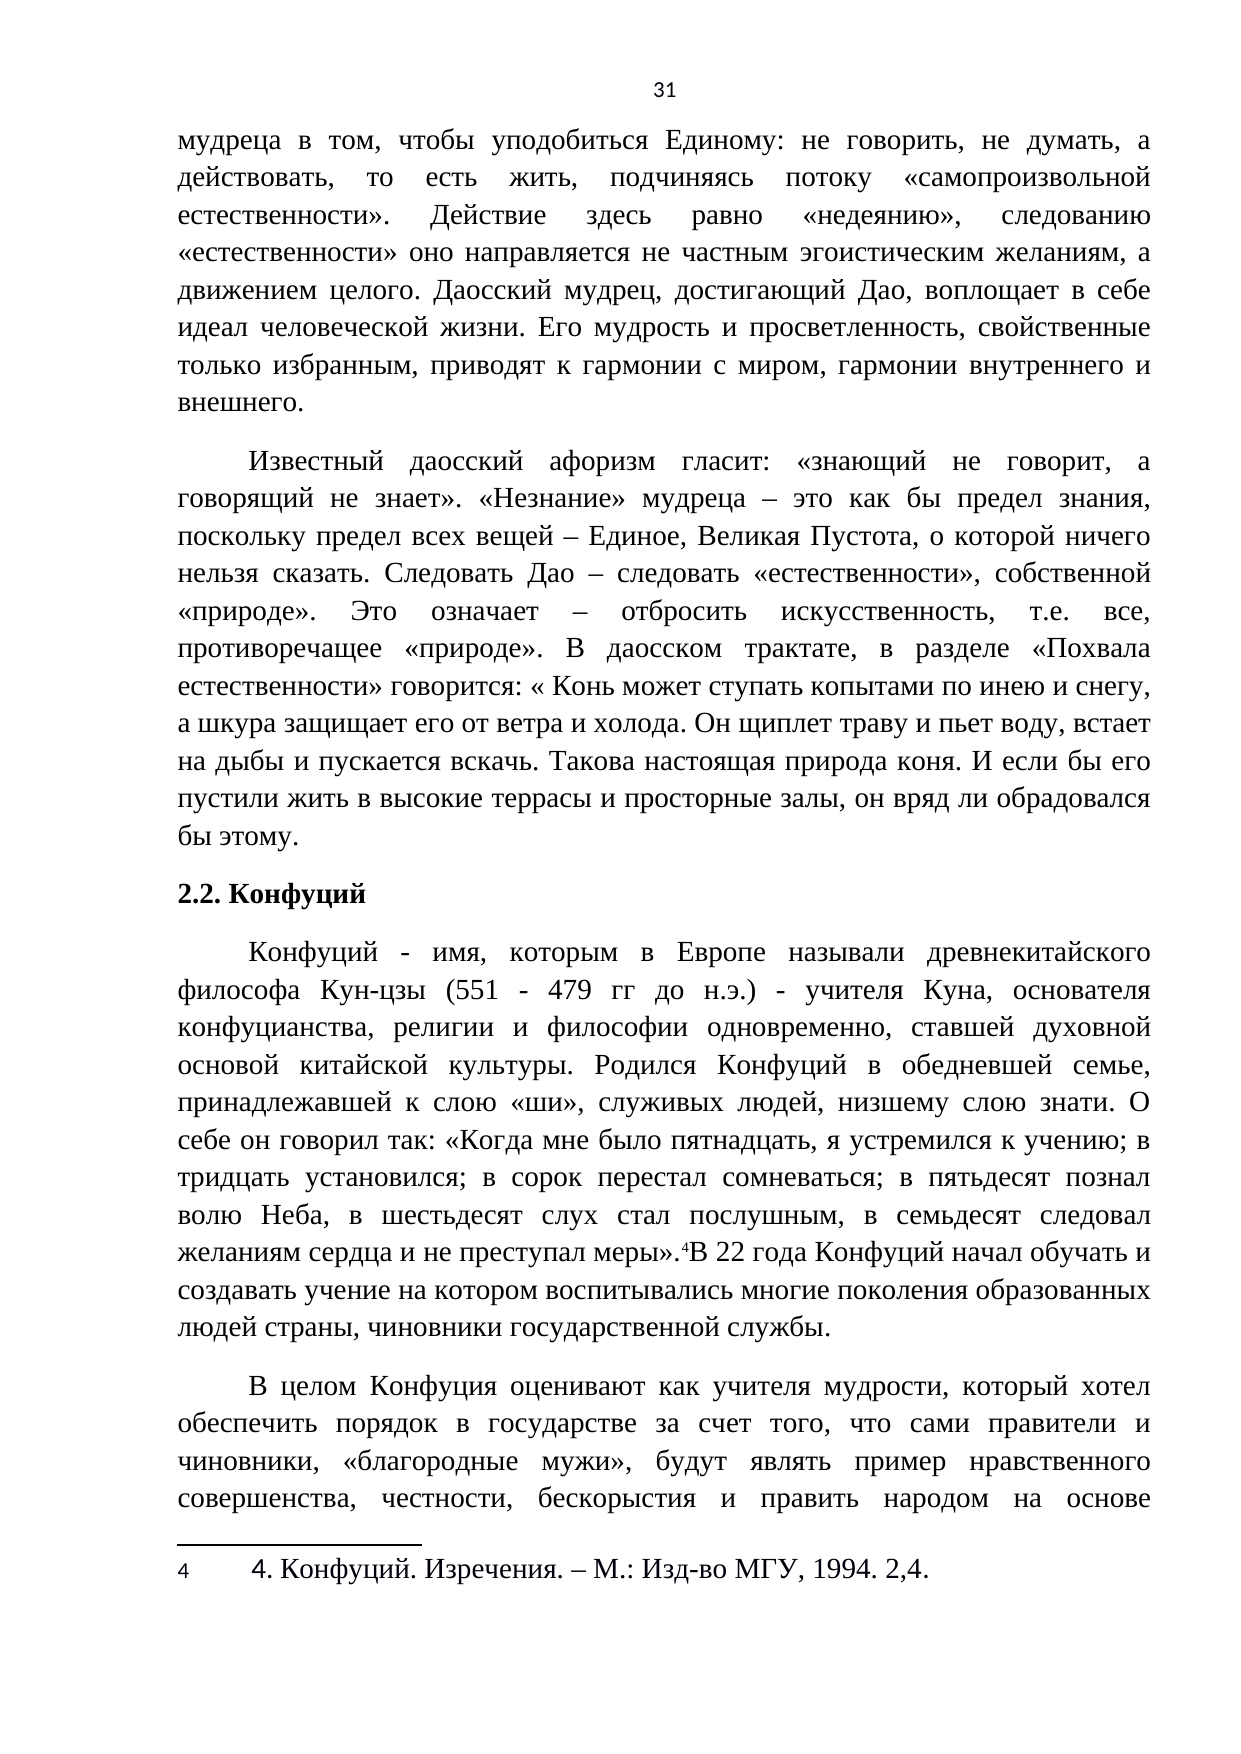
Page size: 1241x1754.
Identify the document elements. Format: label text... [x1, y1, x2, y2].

text Конфуций - имя, которым в Европе называли древнекитайского философа Кун-цзы (551 - 479 гг до н.э.) - учителя Куна, основателя конфуцианства, религии и философии одновременно, ставшей духовной основой китайской культуры. Родился Конфуций в обедневшей семье, принадлежавшей к слою «ши», служивых людей, низшему слою знати. О себе он говорил так: «Когда мне было пятнадцать, я устремился к учению; в тридцать установился; в сорок перестал сомневаться; в пятьдесят познал волю Неба, в шестьдесят слух стал послушным, в семьдесят следовал желаниям сердца и не преступал меры».В 22 года Конфуций начал обучать и создавать учение на котором воспитывались многие поколения образованных людей страны, чиновники государственной службы. [177, 931, 1152, 1343]
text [177, 1364, 1152, 1514]
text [177, 118, 1152, 418]
text 2.2. Конфуций [177, 872, 1152, 910]
text Известный даосский афоризм гласит: «знающий не говорит, а говорящий не знает». «Незнание» мудреца – это как бы предел знания, поскольку предел всех вещей – Единое, Великая Пустота, о которой ничего нельзя сказать. Следовать Дао – следовать «естественности», собственной «природе». Это означает – отбросить искусственность, т.е. все, противоречащее «природе». В даосском трактате, в разделе «Похвала естественности» говорится: « Конь может ступать копытами по инею и снегу, а шкура защищает его от ветра и холода. Он щиплет траву и пьет воду, встает на дыбы и пускается вскачь. Такова настоящая природа коня. И если бы его пустили жить в высокие террасы и просторные залы, он вряд ли обрадовался бы этому. [177, 439, 1152, 851]
